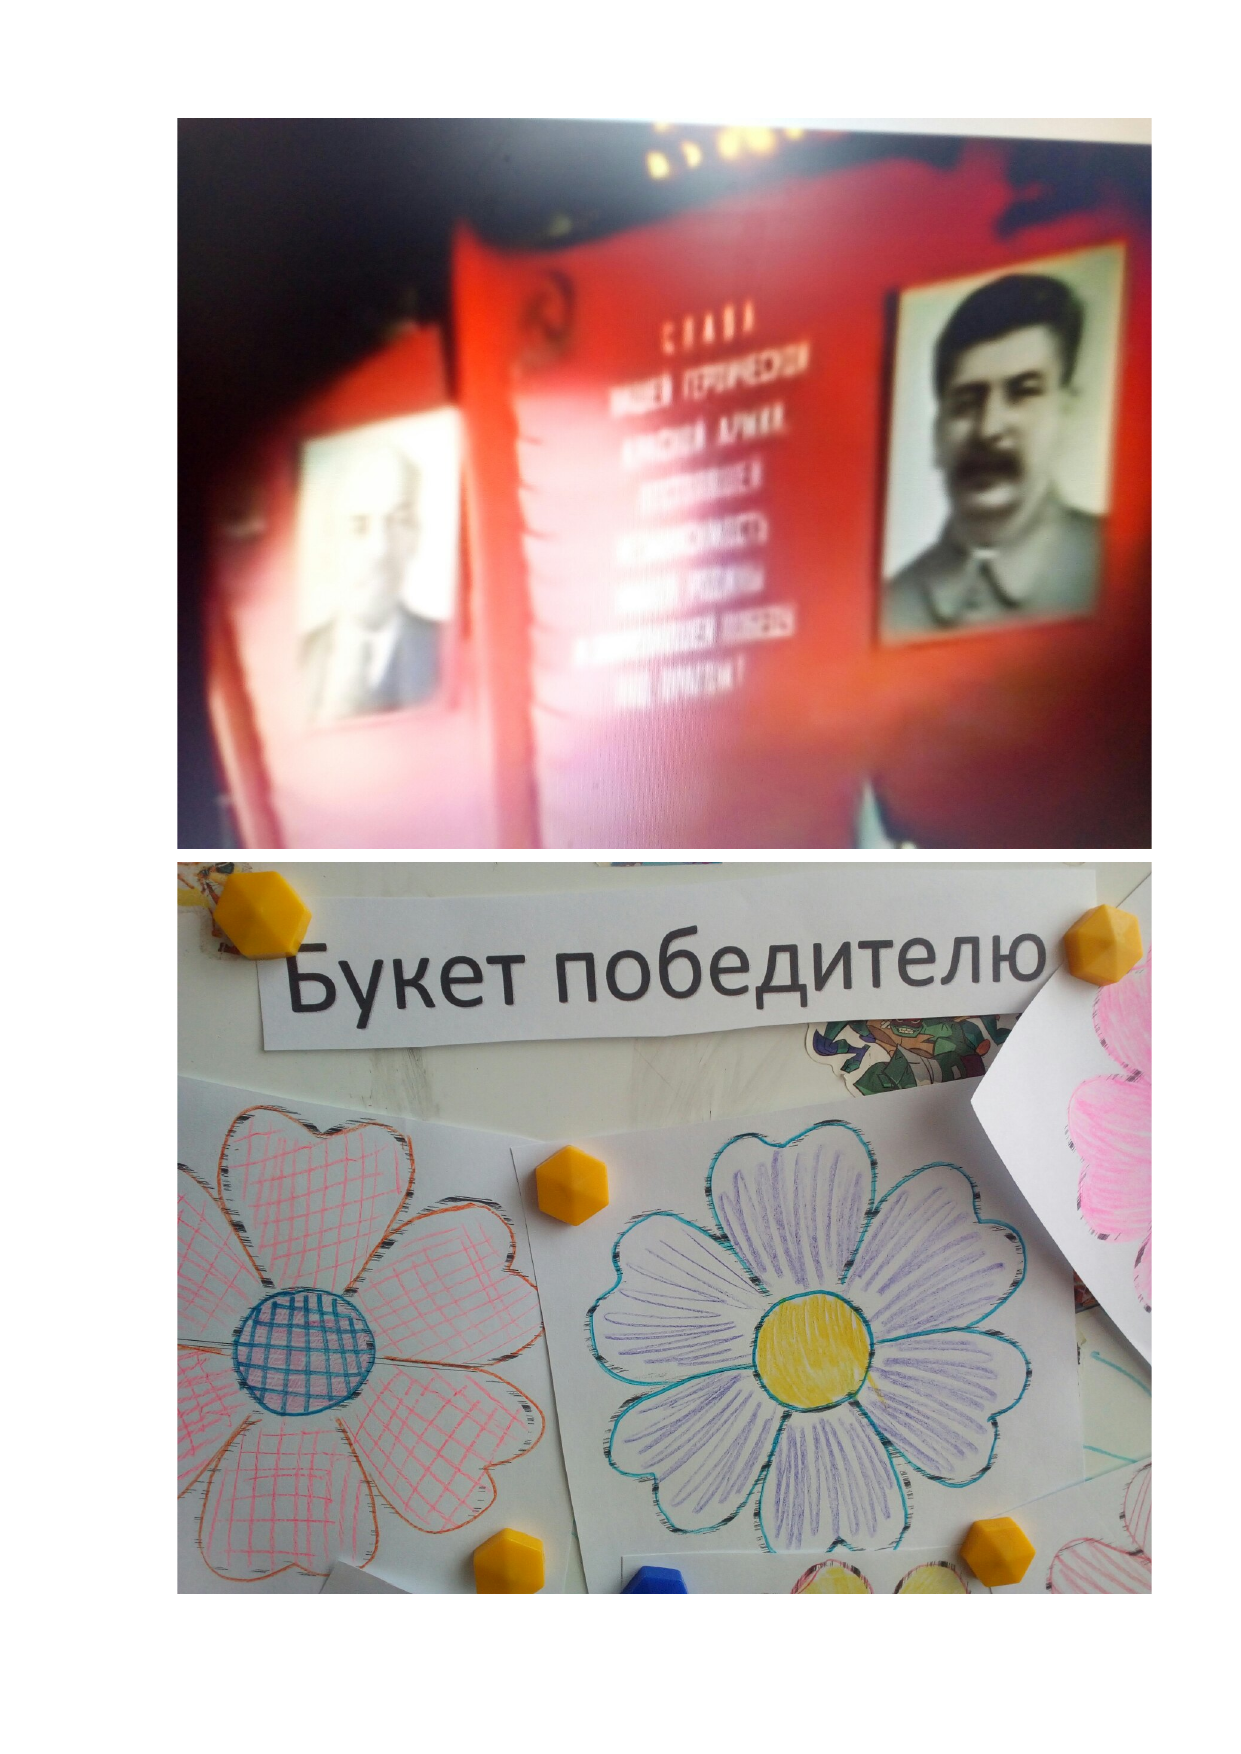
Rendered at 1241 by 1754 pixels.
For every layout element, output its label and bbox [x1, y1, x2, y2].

picture [177, 862, 1152, 1594]
picture [177, 118, 1152, 849]
